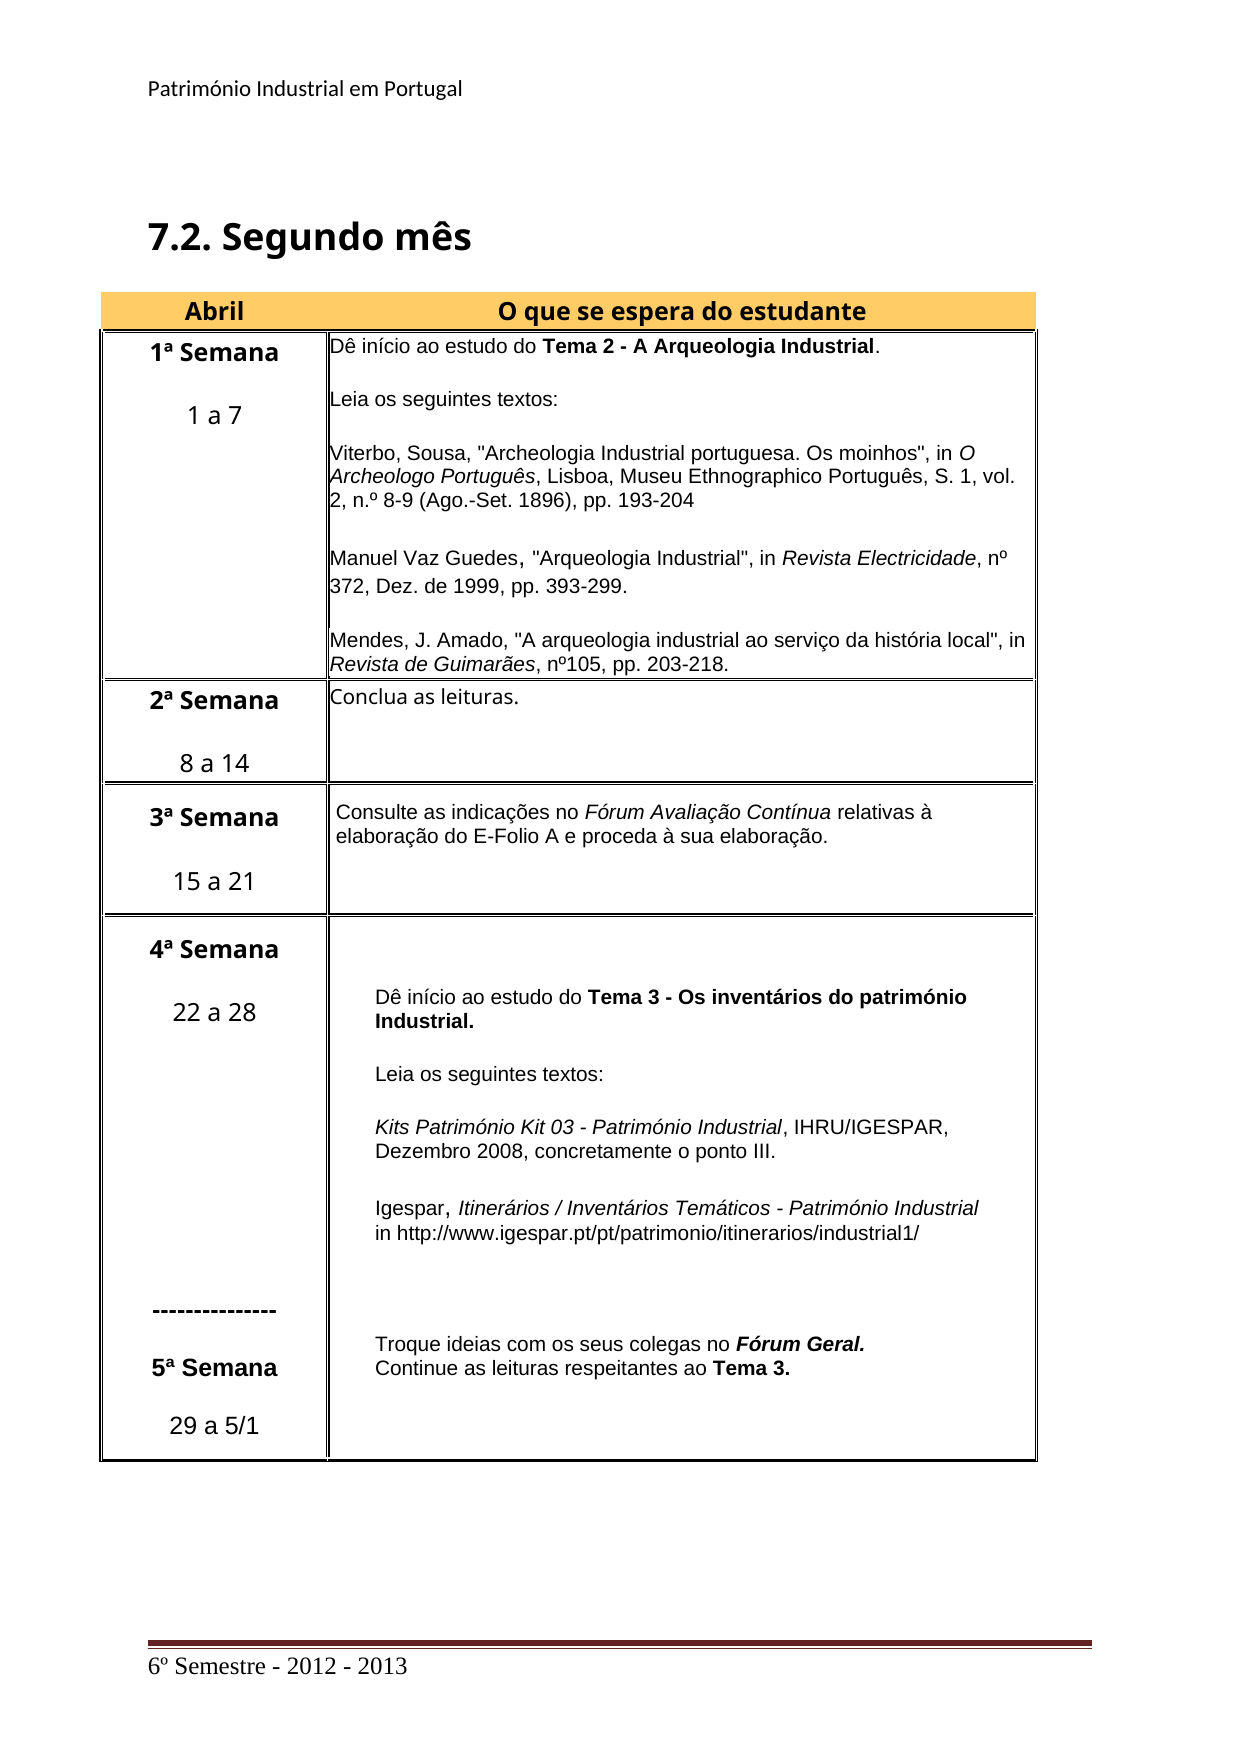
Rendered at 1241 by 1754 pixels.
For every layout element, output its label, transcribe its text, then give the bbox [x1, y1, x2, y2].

table_cell Conclua as leituras. [328, 678, 1036, 781]
table_cell 2ª Semana 8 a 14 [101, 678, 328, 781]
table_cell 3ª Semana 15 a 21 [103, 781, 326, 913]
table_cell Dê início ao estudo do Tema 3 - Os inventários do património Industrial. Leia os seguintes textos: Kits Património Kit 03 - Património Industrial, IHRU/IGESPAR, Dezembro 2008, concretamente o ponto III. Igespar, Itinerários / Inventários Temáticos - Património Industrial in http://www.igespar.pt/pt/patrimonio/itinerarios/industrial1/ Troque ideias com os seus colegas no Fórum Geral. Continue as leituras respeitantes ao Tema 3. [328, 913, 1035, 1459]
table_cell 4ª Semana 22 a 28 --------------- 5ª Semana 29 a 5/1 [103, 913, 328, 1459]
table_header Abril [101, 292, 328, 329]
text 7.2. Segundo mês [148, 210, 1092, 261]
table_cell Dê início ao estudo do Tema 2 - A Arqueologia Industrial. Leia os seguintes textos: Viterbo, Sousa, "Archeologia Industrial portuguesa. Os moinhos", in O Archeologo Português, Lisboa, Museu Ethnographico Português, S. 1, vol. 2, n.º 8-9 (Ago.-Set. 1896), pp. 193-204 Manuel Vaz Guedes, "Arqueologia Industrial", in Revista Electricidade, nº 372, Dez. de 1999, pp. 393-299. Mendes, J. Amado, "A arqueologia industrial ao serviço da história local", in Revista de Guimarães, nº105, pp. 203-218. [330, 329, 1036, 678]
table_cell Consulte as indicações no Fórum Avaliação Contínua relativas à elaboração do E-Folio A e proceda à sua elaboração. [330, 781, 1035, 913]
table_header O que se espera do estudante [328, 292, 1036, 329]
table_cell 1ª Semana 1 a 7 [101, 329, 326, 678]
